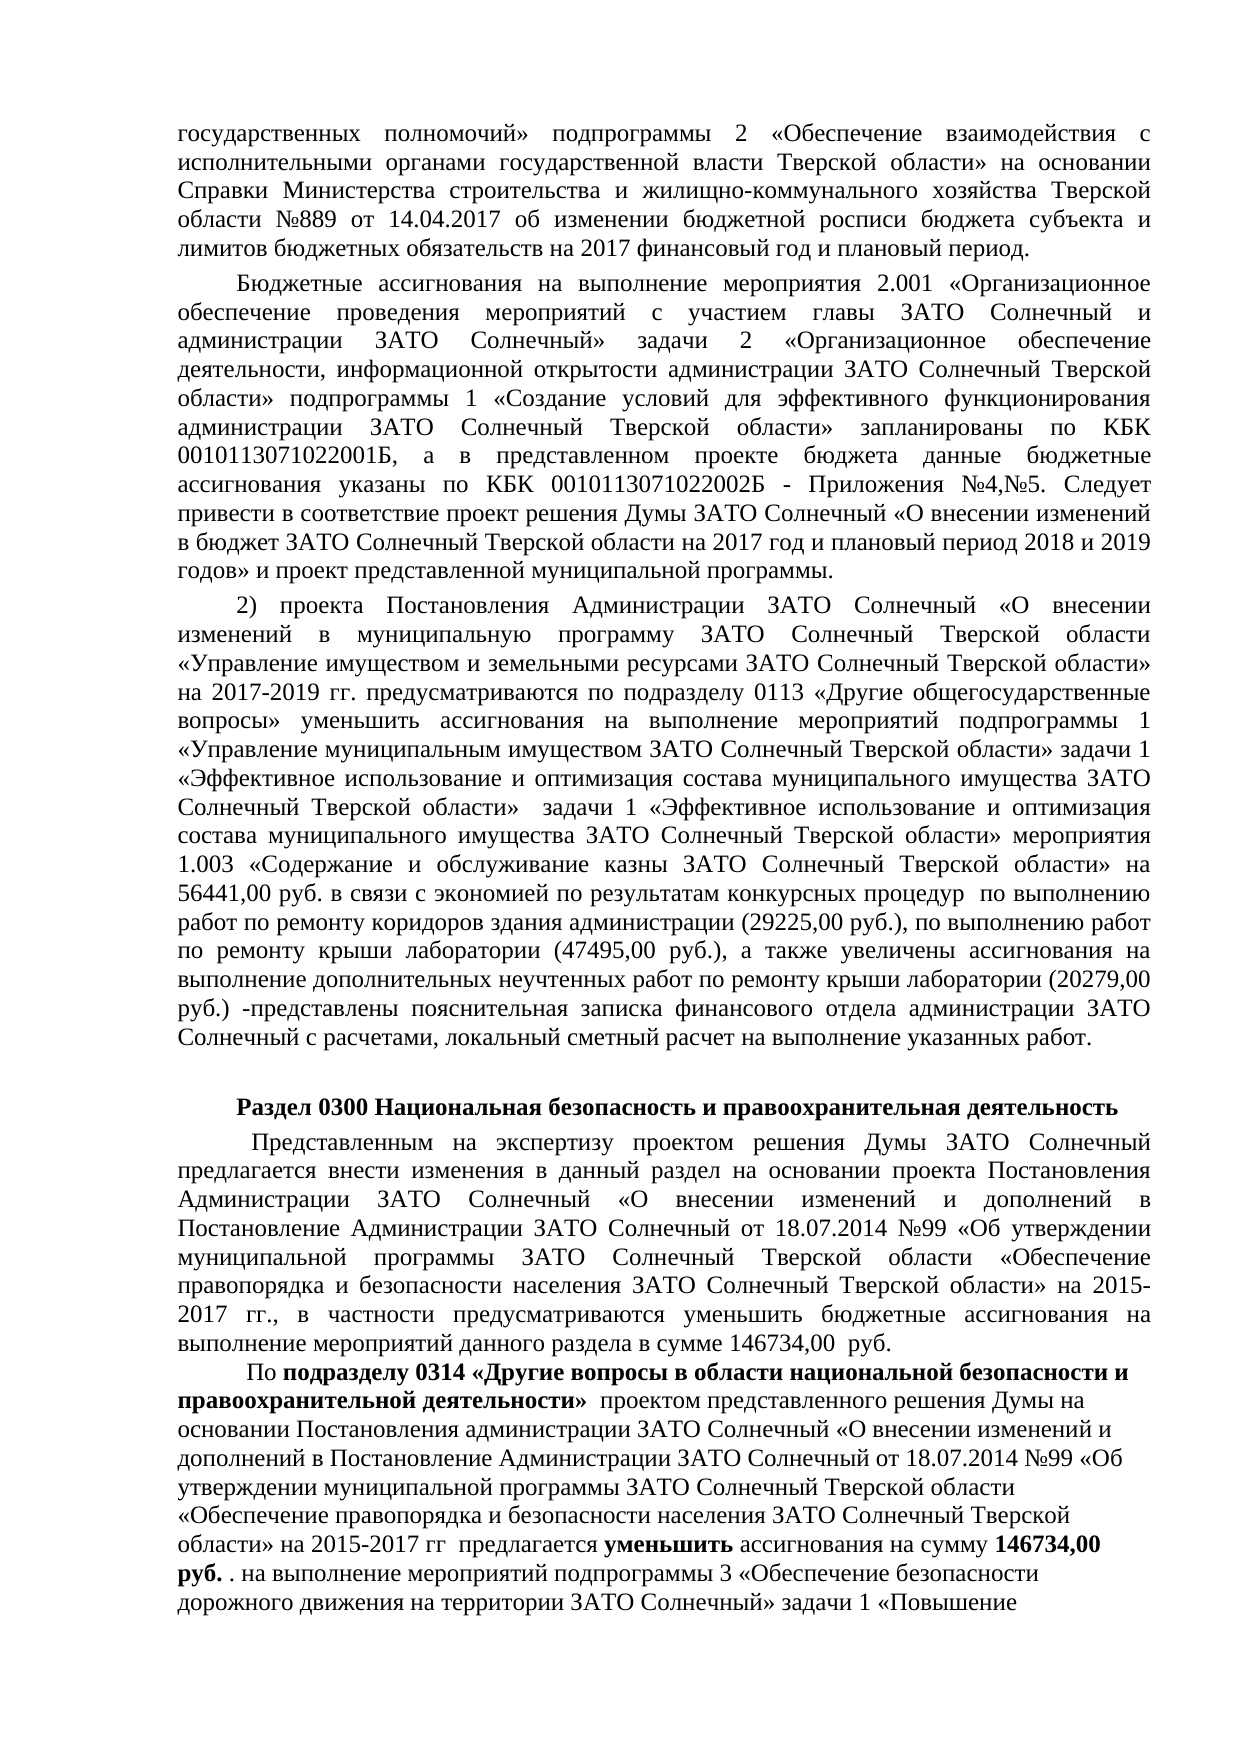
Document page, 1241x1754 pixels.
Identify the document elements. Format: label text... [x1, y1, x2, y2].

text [177, 1357, 1152, 1616]
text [177, 118, 1152, 262]
text Представленным на экспертизу проектом решения Думы ЗАТО Солнечный предлагается внести изменения в данный раздел на основании проекта Постановления Администрации ЗАТО Солнечный «О внесении изменений и дополнений в Постановление Администрации ЗАТО Солнечный от 18.07.2014 №99 «Об утверждении муниципальной программы ЗАТО Солнечный Тверской области «Обеспечение правопорядка и безопасности населения ЗАТО Солнечный Тверской области» на 2015-2017 гг., в частности предусматриваются уменьшить бюджетные ассигнования на выполнение мероприятий данного раздела в сумме 146734,00 руб. [177, 1127, 1152, 1357]
text Раздел 0300 Национальная безопасность и правоохранительная деятельность [177, 1092, 1152, 1121]
text 2) проекта Постановления Администрации ЗАТО Солнечный «О внесении изменений в муниципальную программу ЗАТО Солнечный Тверской области «Управление имуществом и земельными ресурсами ЗАТО Солнечный Тверской области» на 2017-2019 гг. предусматриваются по подразделу 0113 «Другие общегосударственные вопросы» уменьшить ассигнования на выполнение мероприятий подпрограммы 1 «Управление муниципальным имуществом ЗАТО Солнечный Тверской области» задачи 1 «Эффективное использование и оптимизация состава муниципального имущества ЗАТО Солнечный Тверской области» задачи 1 «Эффективное использование и оптимизация состава муниципального имущества ЗАТО Солнечный Тверской области» мероприятия 1.003 «Содержание и обслуживание казны ЗАТО Солнечный Тверской области» на 56441,00 руб. в связи с экономией по результатам конкурсных процедур по выполнению работ по ремонту коридоров здания администрации (29225,00 руб.), по выполнению работ по ремонту крыши лаборатории (47495,00 руб.), а также увеличены ассигнования на выполнение дополнительных неучтенных работ по ремонту крыши лаборатории (20279,00 руб.) -представлены пояснительная записка финансового отдела администрации ЗАТО Солнечный с расчетами, локальный сметный расчет на выполнение указанных работ. [177, 591, 1152, 1051]
text Бюджетные ассигнования на выполнение мероприятия 2.001 «Организационное обеспечение проведения мероприятий с участием главы ЗАТО Солнечный и администрации ЗАТО Солнечный» задачи 2 «Организационное обеспечение деятельности, информационной открытости администрации ЗАТО Солнечный Тверской области» подпрограммы 1 «Создание условий для эффективного функционирования администрации ЗАТО Солнечный Тверской области» запланированы по КБК 0010113071022001Б, а в представленном проекте бюджета данные бюджетные ассигнования указаны по КБК 0010113071022002Б - Приложения №4,№5. Следует привести в соответствие проект решения Думы ЗАТО Солнечный «О внесении изменений в бюджет ЗАТО Солнечный Тверской области на 2017 год и плановый период 2018 и 2019 годов» и проект представленной муниципальной программы. [177, 268, 1152, 584]
